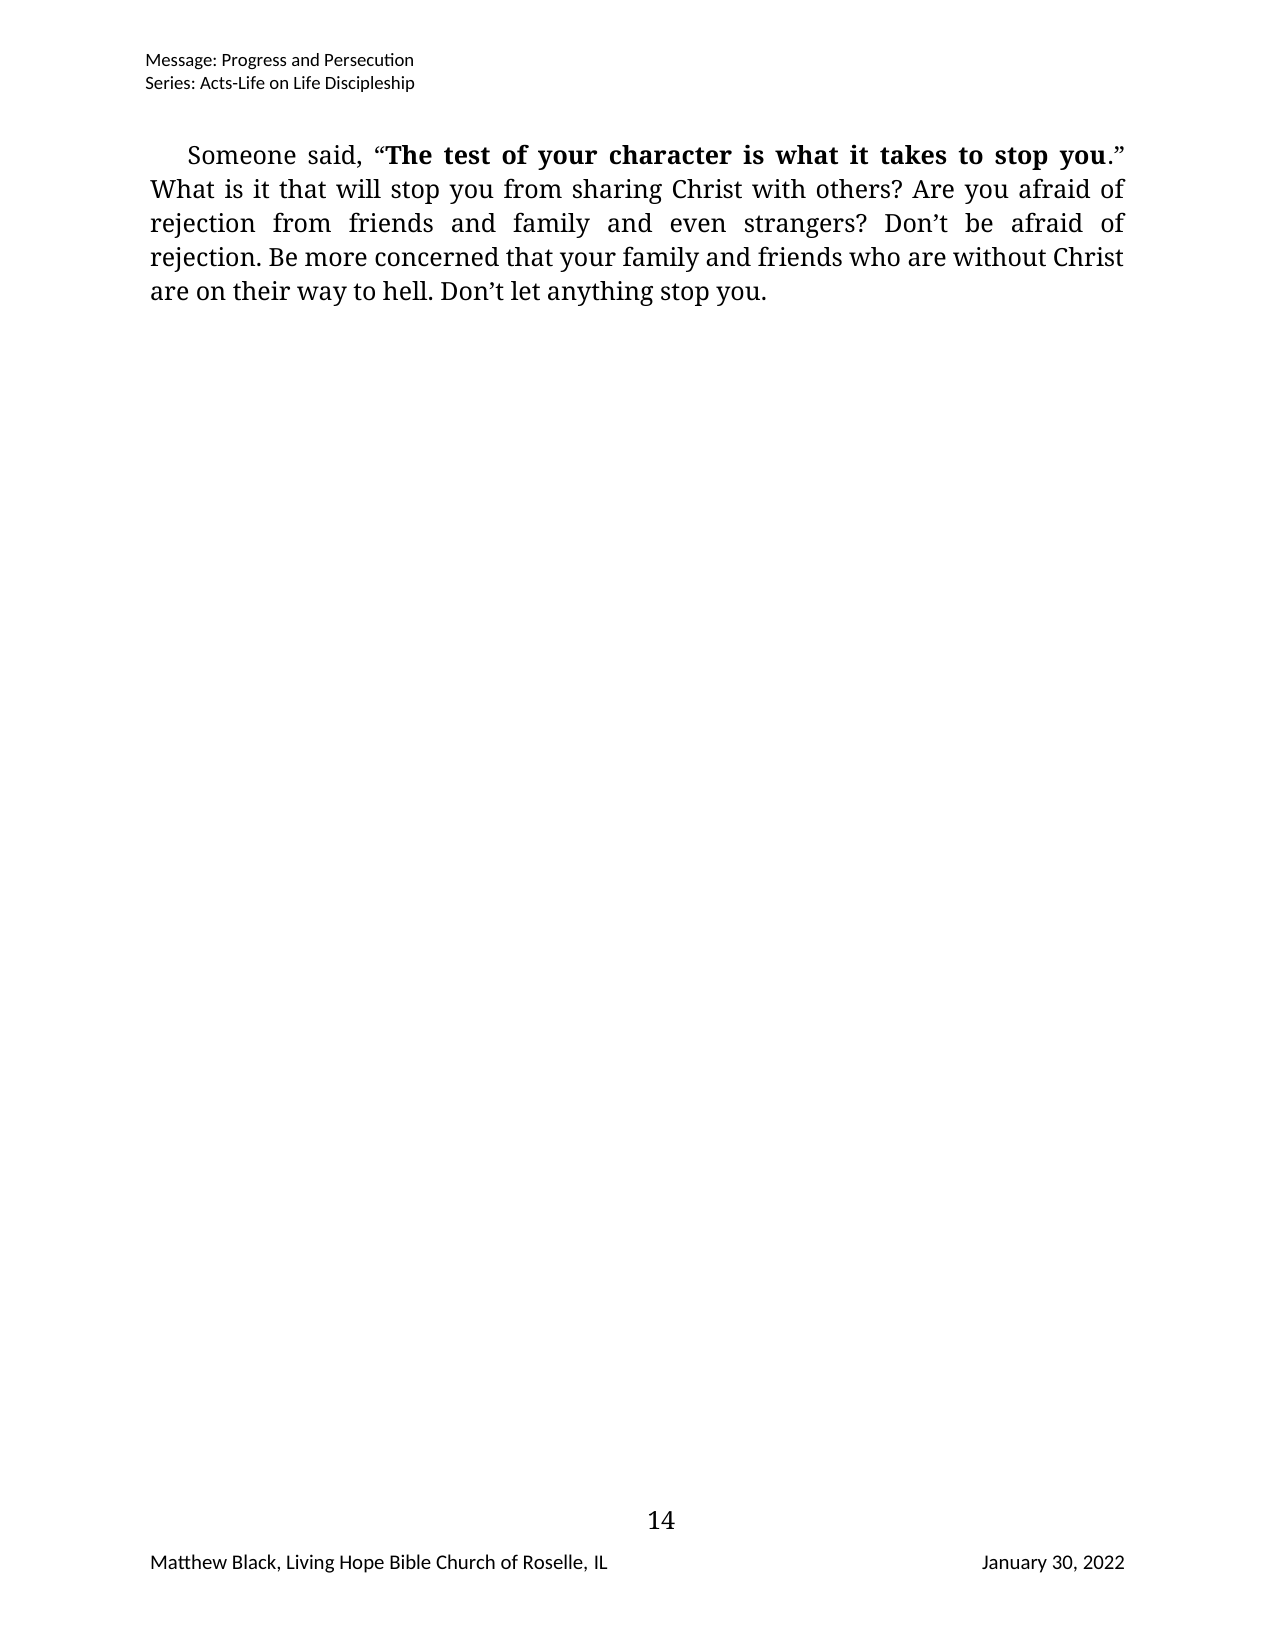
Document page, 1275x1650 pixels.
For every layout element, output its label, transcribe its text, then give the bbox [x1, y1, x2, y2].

text Someone said, “The test of your character is what it takes to stop you.” What is it that will stop you from sharing Christ with others? Are you afraid of rejection from friends and family and even strangers? Don’t be afraid of rejection. Be more concerned that your family and friends who are without Christ are on their way to hell. Don’t let anything stop you. [150, 138, 1125, 308]
